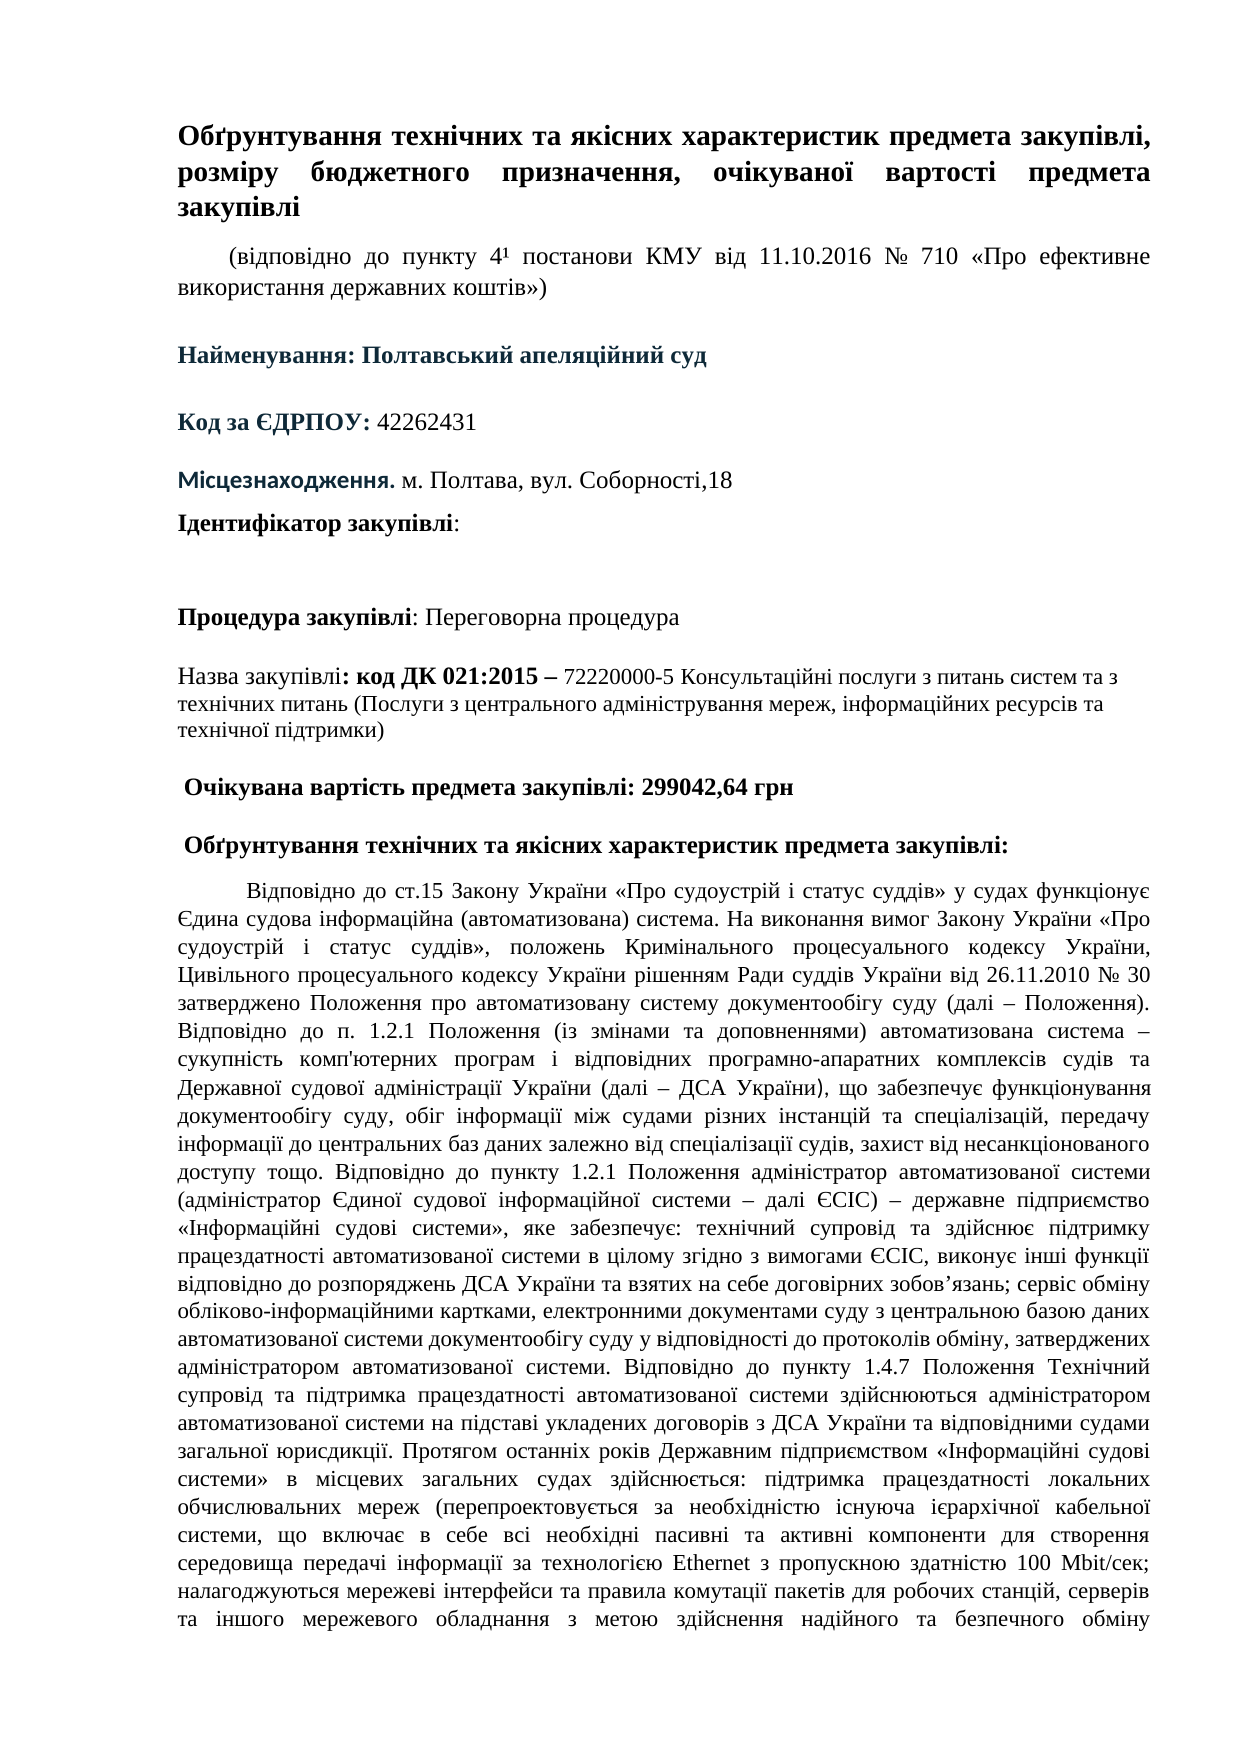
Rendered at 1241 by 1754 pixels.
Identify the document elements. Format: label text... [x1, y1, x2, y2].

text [177, 877, 1152, 1631]
text (відповідно до пункту 4¹ постанови КМУ від 11.10.2016 № 710 «Про ефективне використання державних коштів») [177, 241, 1152, 301]
text Місцезнаходження. м. Полтава, вул. Соборності,18 [177, 465, 1152, 495]
text Ідентифікатор закупівлі: [177, 508, 1152, 536]
text Обґрунтування технічних та якісних характеристик предмета закупівлі: [177, 830, 1152, 859]
subtitle Очікувана вартість предмета закупівлі: 299042,64 грн [177, 772, 1152, 801]
text Код за ЄДРПОУ: 42262431 [177, 398, 1152, 436]
text Найменування: Полтавський апеляційний суд [177, 331, 1152, 369]
text Обґрунтування технічних та якісних характеристик предмета закупівлі, розміру бюджетного призначення, очікуваної вартості предмета закупівлі [177, 118, 1152, 223]
subtitle Назва закупівлі: код ДК 021:2015 – 72220000-5 Консультаційні послуги з питань систем та з технічних питань (Послуги з центрального адміністрування мереж, інформаційних ресурсів та технічної підтримки) [177, 661, 1152, 743]
text Процедура закупівлі: Переговорна процедура [177, 602, 1152, 631]
